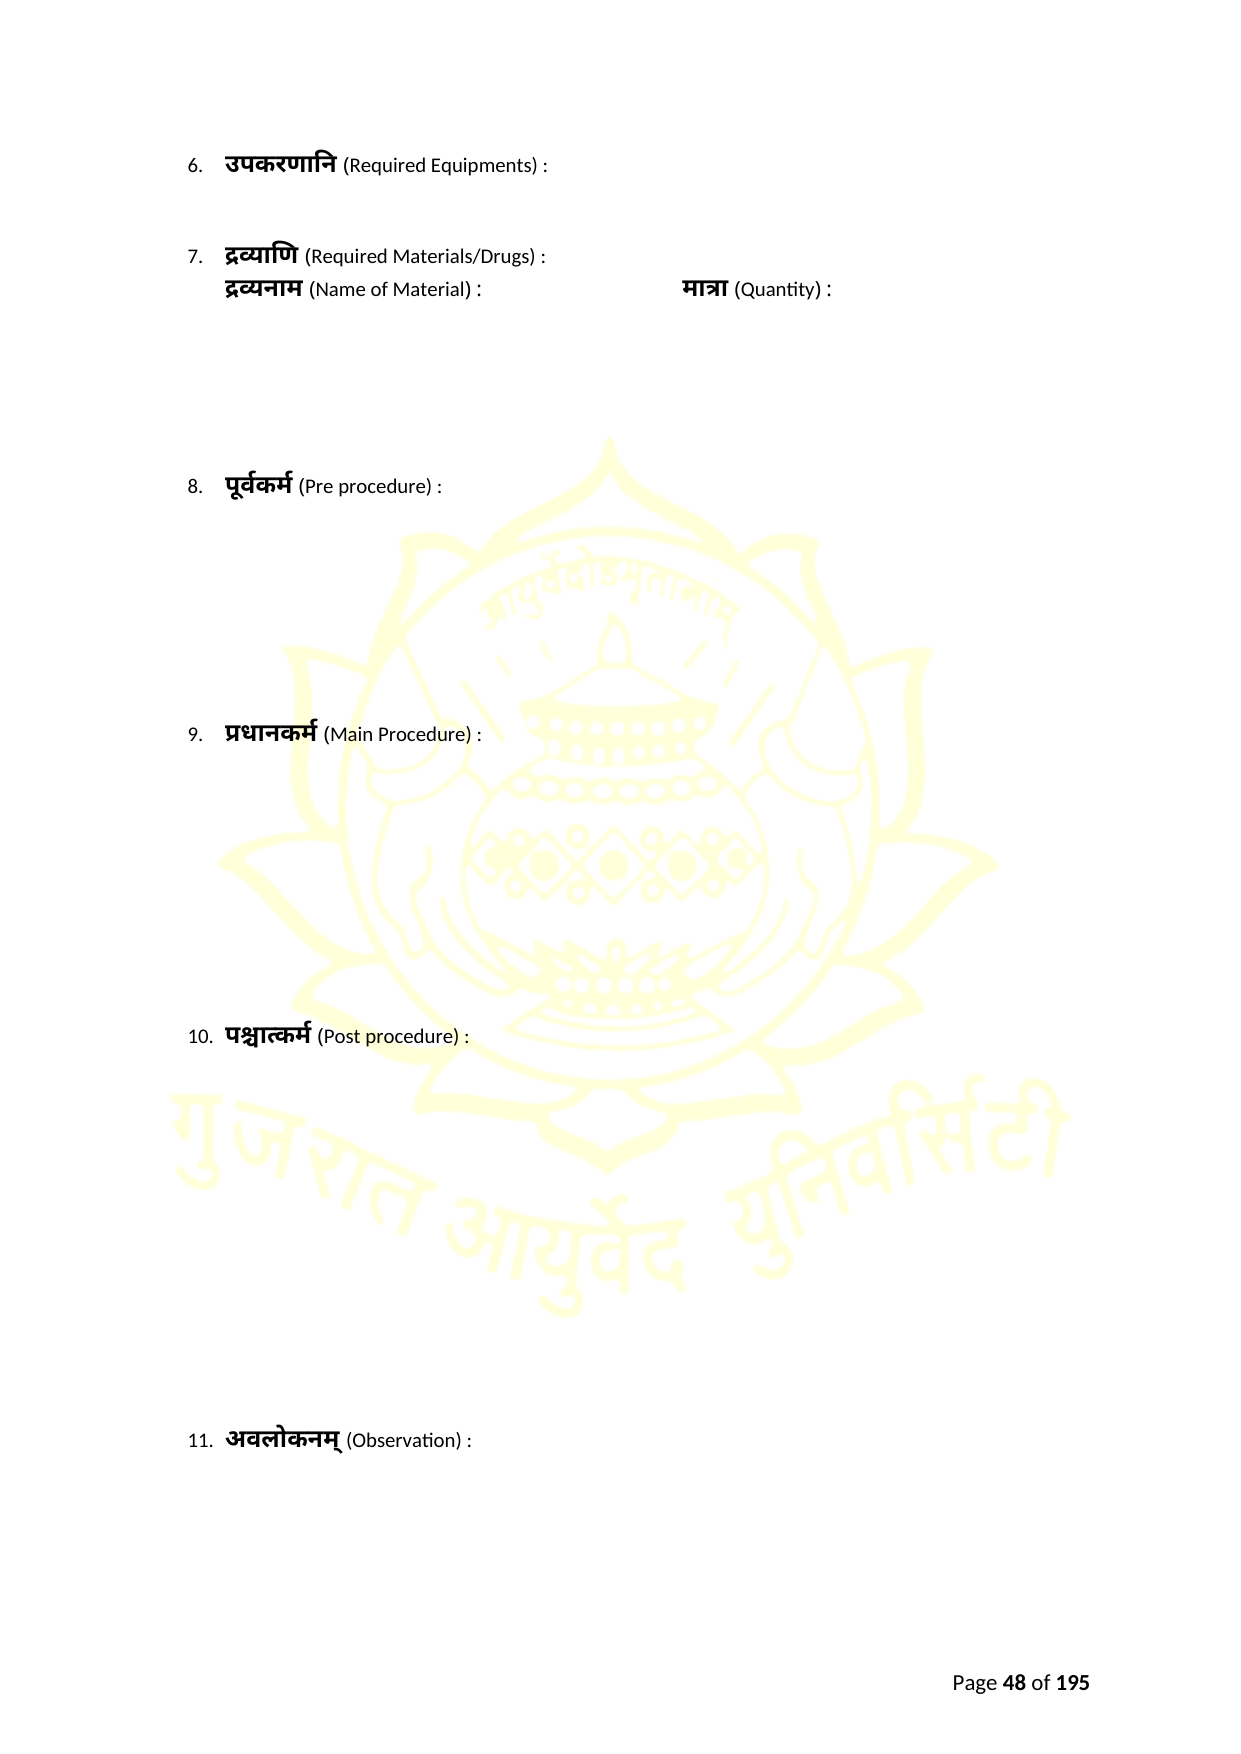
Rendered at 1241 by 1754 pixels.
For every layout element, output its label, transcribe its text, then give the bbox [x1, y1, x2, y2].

list अवलोकनम् (Observation) : [187, 1425, 1090, 1457]
text द्रव्यनाम (Name of Material) : मात्रा (Quantity) : [150, 274, 1090, 307]
list उपकरणानि (Required Equipments) : [187, 150, 1090, 183]
list पूर्वकर्म (Pre procedure) : [187, 467, 1090, 503]
list पश्चात्कर्म (Post procedure) : [187, 1017, 1090, 1053]
list प्रधानकर्म (Main Procedure) : [187, 716, 1090, 752]
list द्रव्याणि (Required Materials/Drugs) : [187, 241, 1090, 274]
